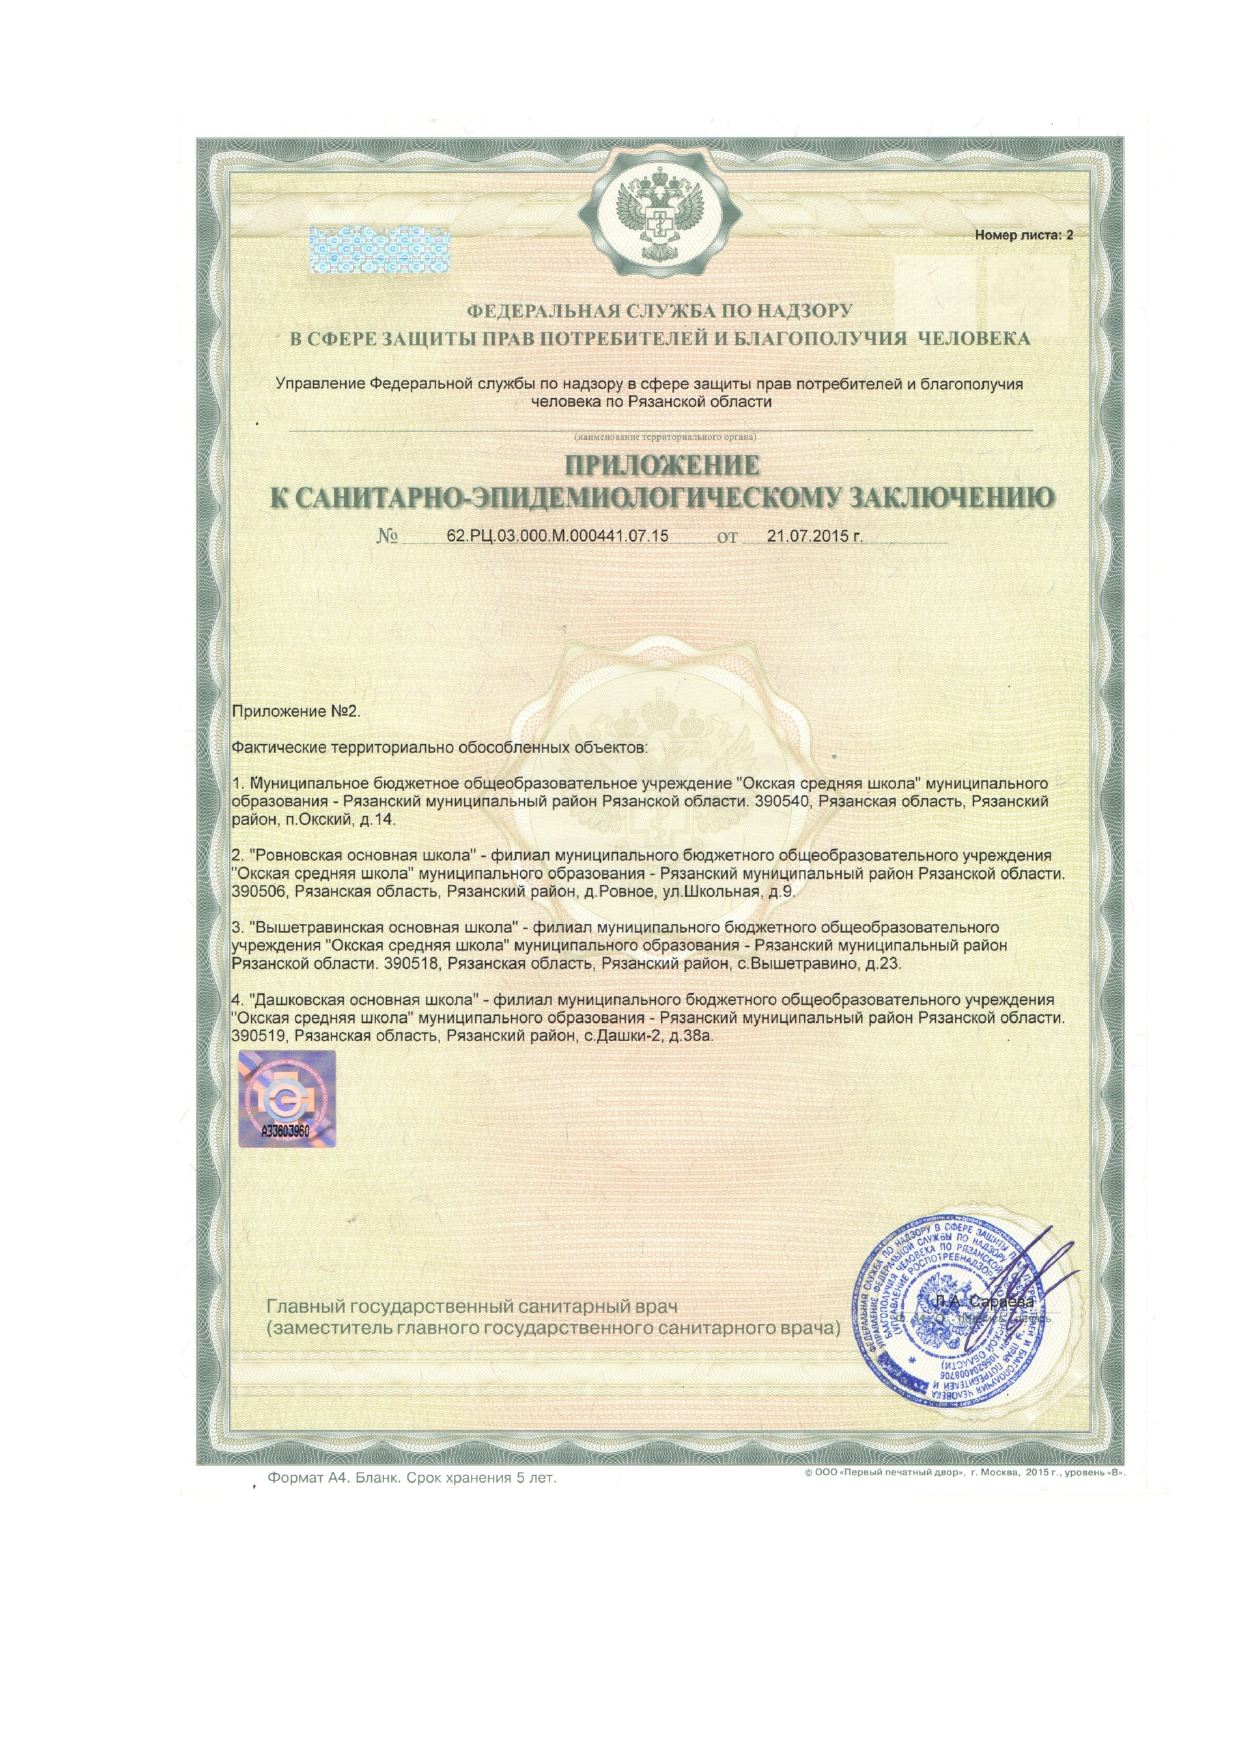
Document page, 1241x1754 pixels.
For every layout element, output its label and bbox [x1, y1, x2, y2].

picture [177, 118, 1179, 1496]
